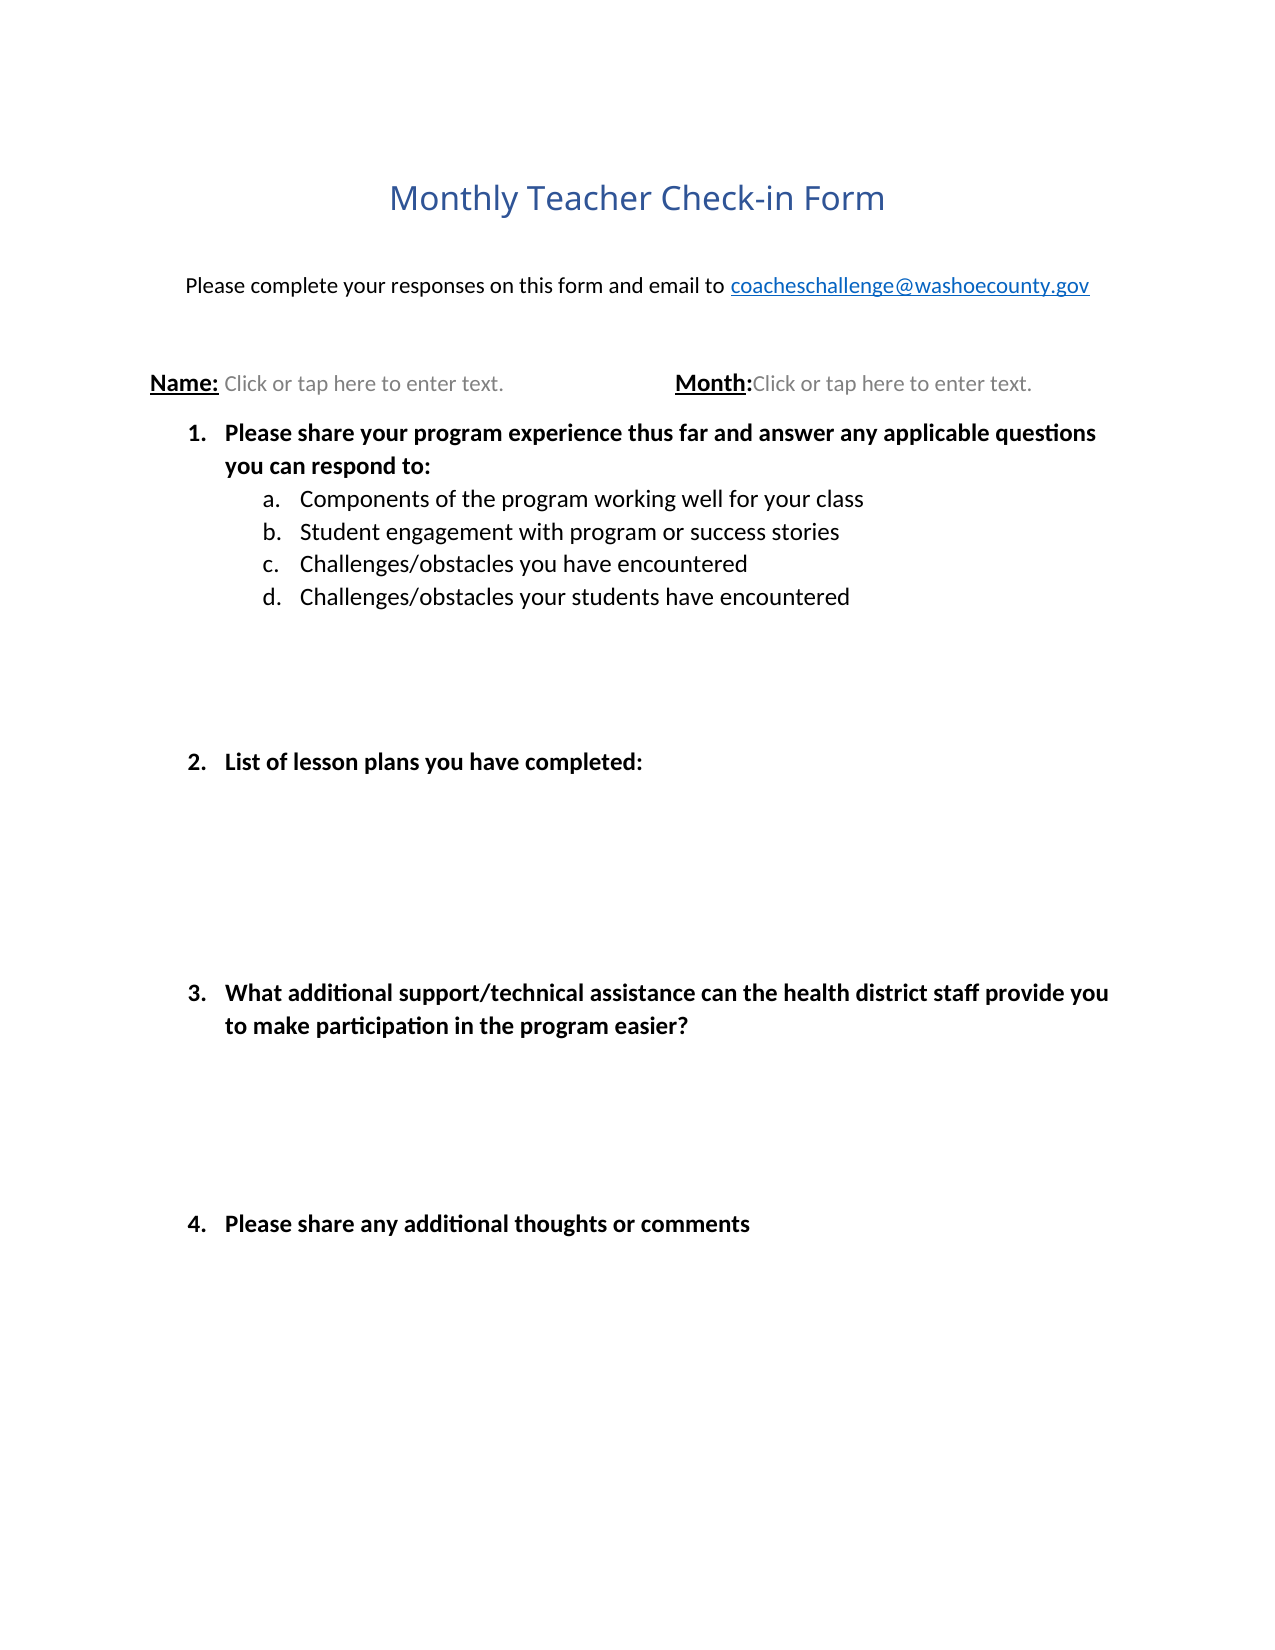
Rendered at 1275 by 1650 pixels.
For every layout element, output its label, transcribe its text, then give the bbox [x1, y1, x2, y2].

list What additional support/technical assistance can the health district staff provide you to make participation in the program easier? [187, 977, 1125, 1041]
list Please share any additional thoughts or comments [187, 1208, 1125, 1239]
text Name: Month: [150, 367, 1125, 398]
list Challenges/obstacles your students have encountered [262, 581, 1125, 612]
list Challenges/obstacles you have encountered [262, 548, 1125, 579]
subtitle Monthly Teacher Check-in Form [150, 175, 1125, 220]
text Please complete your responses on this form and email to coacheschallenge@washoecounty.gov [150, 271, 1125, 299]
list List of lesson plans you have completed: [187, 746, 1125, 777]
list Components of the program working well for your class [262, 483, 1125, 513]
list Please share your program experience thus far and answer any applicable questions you can respond to: [187, 417, 1125, 480]
list Student engagement with program or success stories [262, 516, 1125, 546]
